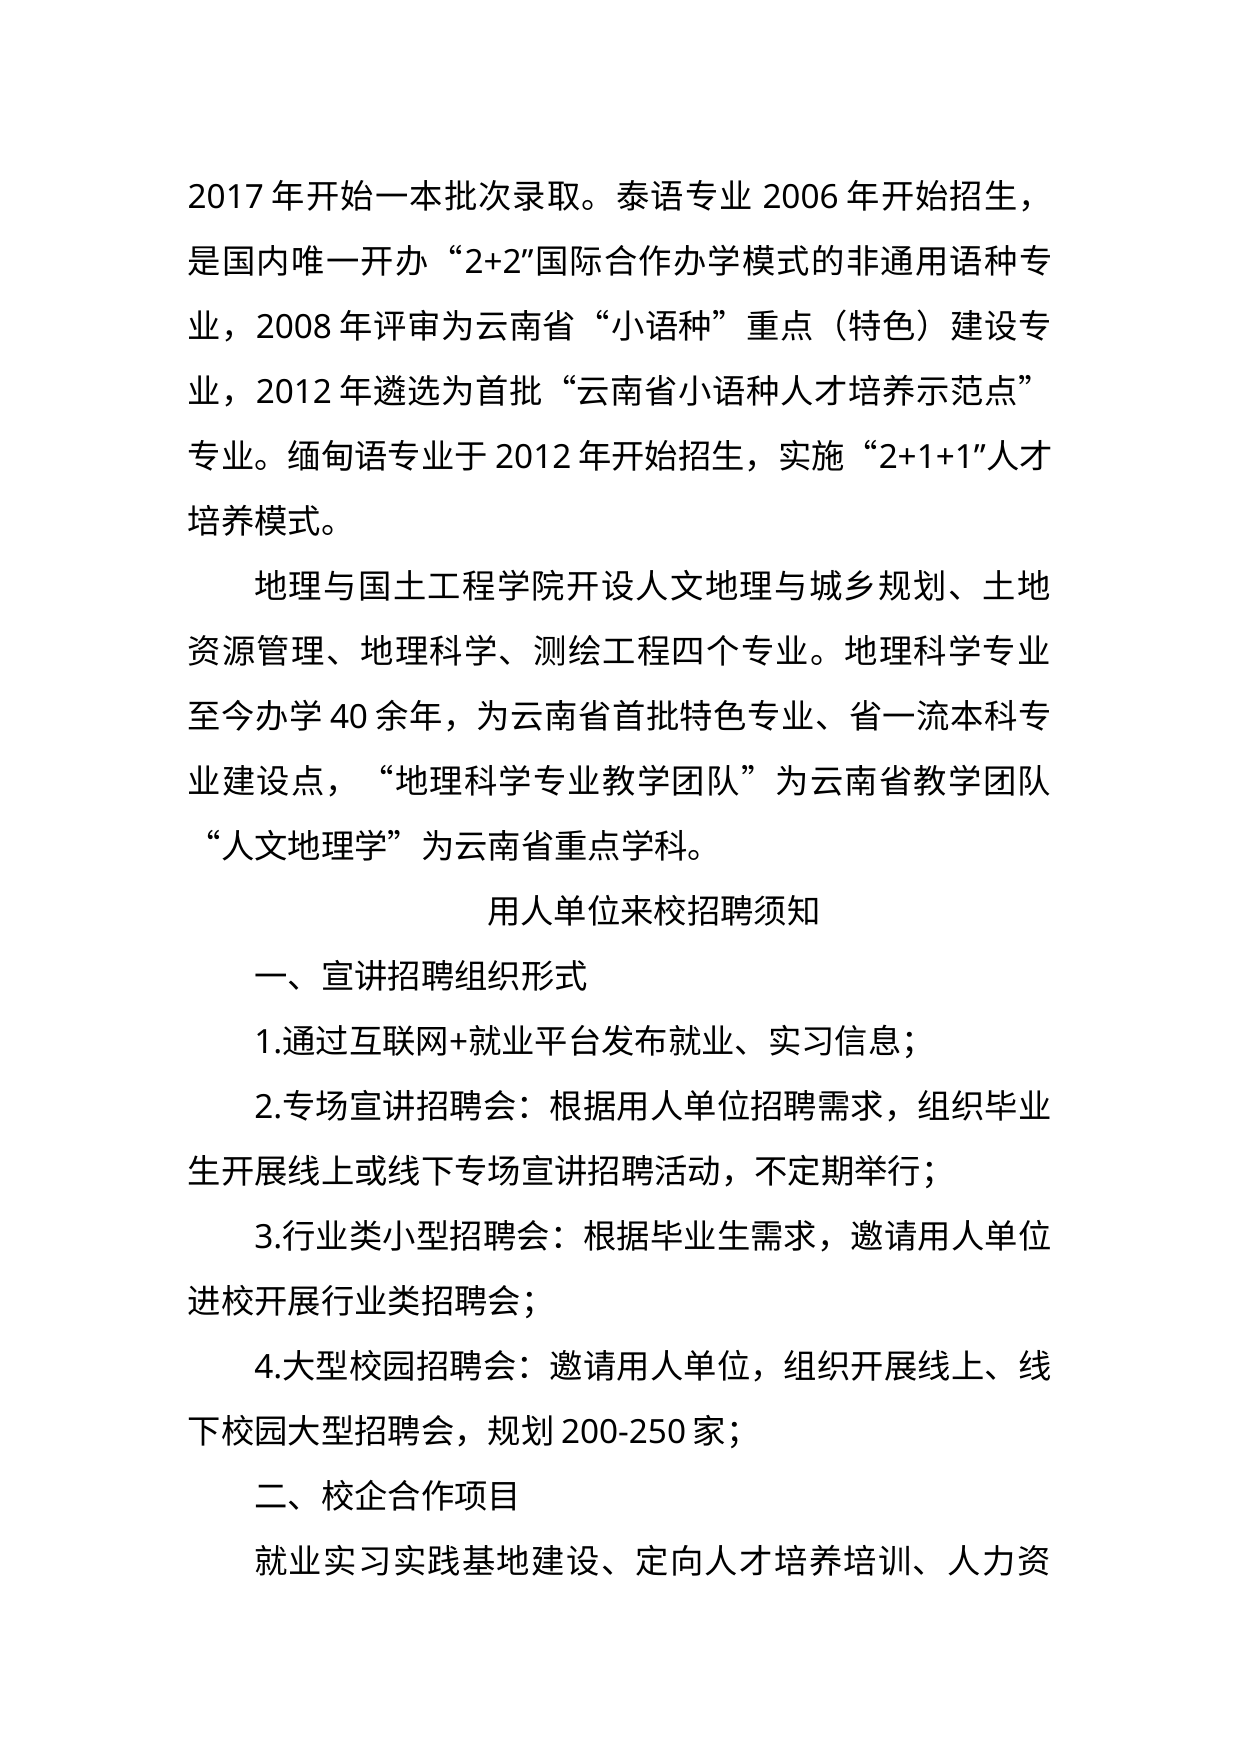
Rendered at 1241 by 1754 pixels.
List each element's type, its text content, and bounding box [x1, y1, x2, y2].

text 地理与国土工程学院开设人文地理与城乡规划、土地资源管理、地理科学、测绘工程四个专业。地理科学专业至今办学40余年，为云南省首批特色专业、省一流本科专业建设点，“地理科学专业教学团队”为云南省教学团队，“人文地理学”为云南省重点学科。 [187, 552, 1053, 877]
text 二、校企合作项目 [187, 1462, 1053, 1527]
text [187, 162, 1053, 552]
text 4.大型校园招聘会：邀请用人单位，组织开展线上、线下校园大型招聘会，规划200-250家； [187, 1332, 1053, 1462]
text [187, 1527, 1053, 1592]
text 一、宣讲招聘组织形式 [187, 942, 1053, 1007]
text 3.行业类小型招聘会：根据毕业生需求，邀请用人单位进校开展行业类招聘会； [187, 1202, 1053, 1332]
text 2.专场宣讲招聘会：根据用人单位招聘需求，组织毕业生开展线上或线下专场宣讲招聘活动，不定期举行； [187, 1072, 1053, 1202]
text 用人单位来校招聘须知 [187, 877, 1053, 942]
text 1.通过互联网+就业平台发布就业、实习信息； [187, 1007, 1053, 1072]
